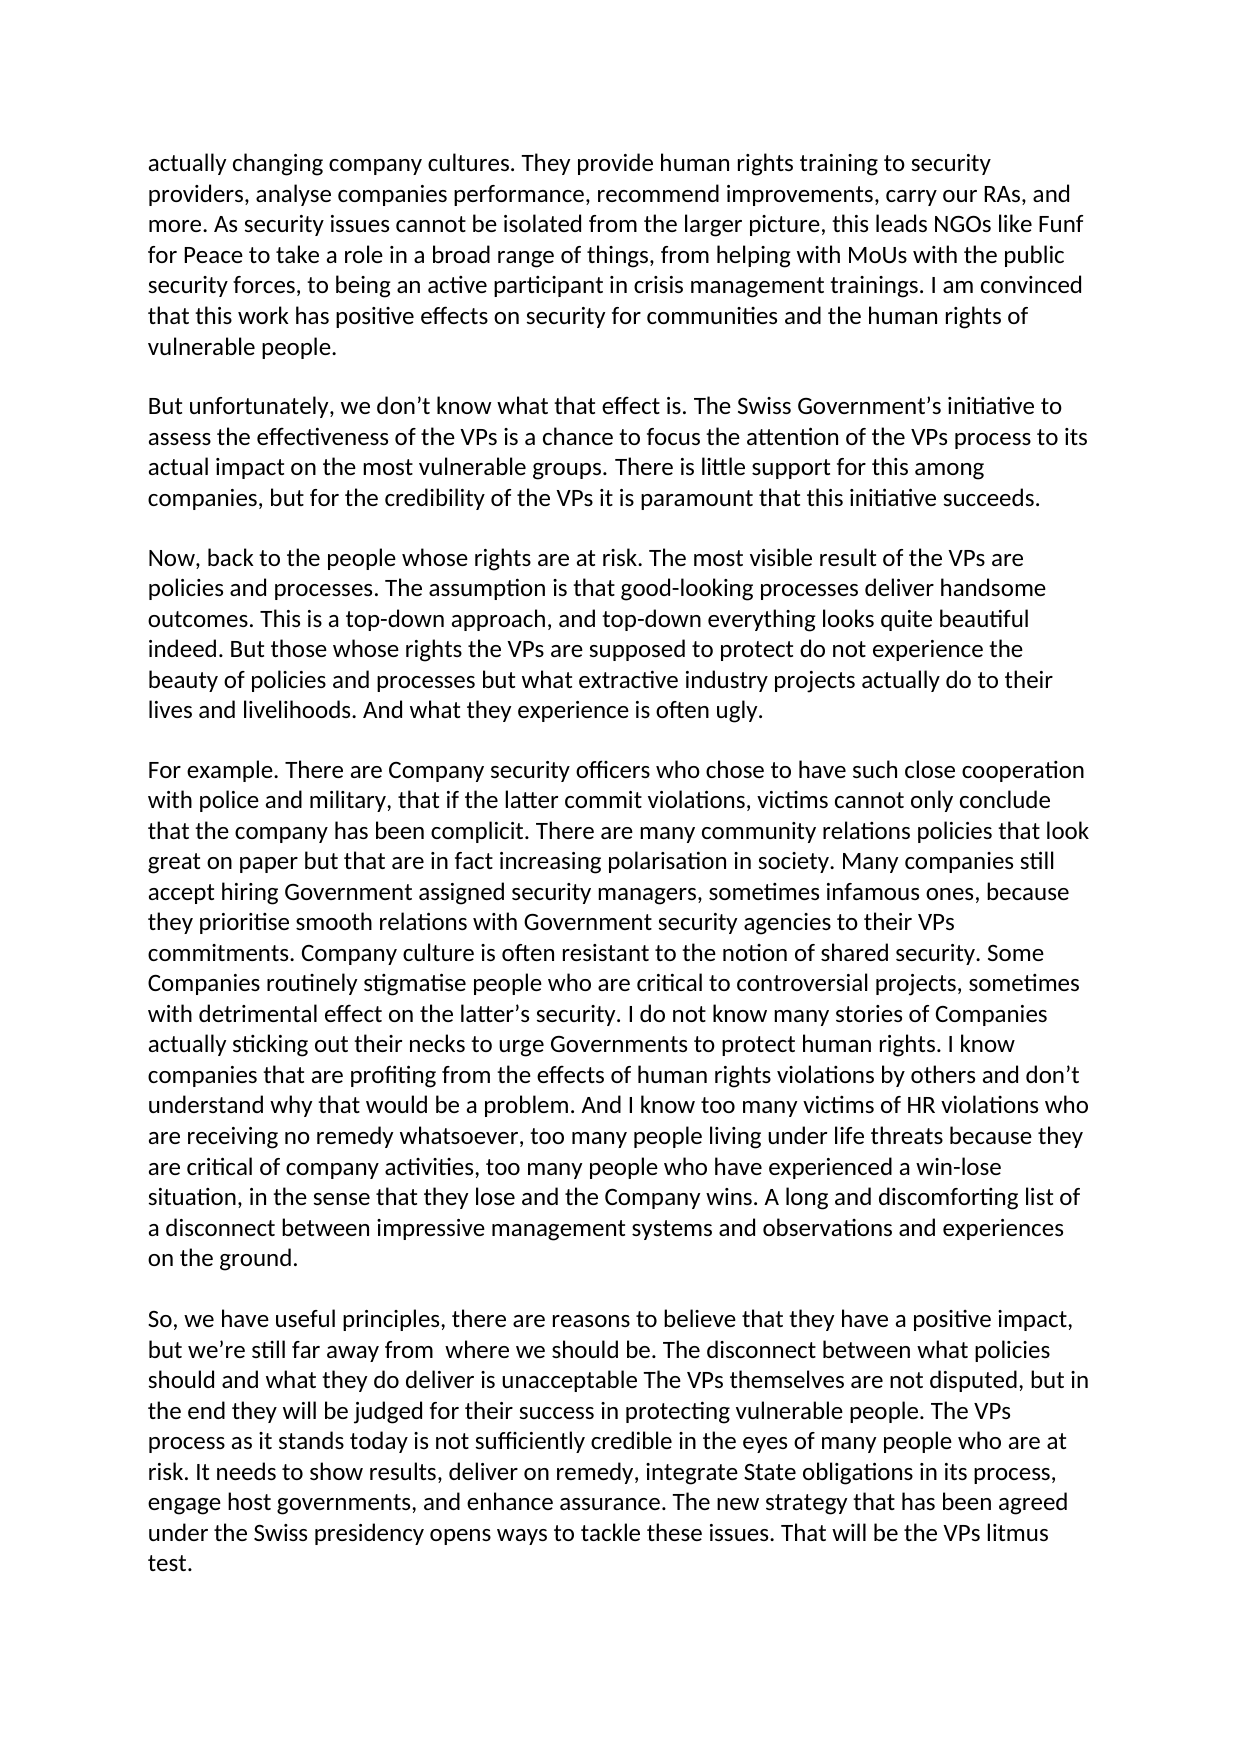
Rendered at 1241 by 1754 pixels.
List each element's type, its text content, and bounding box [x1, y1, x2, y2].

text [148, 148, 1093, 361]
text So, we have useful principles, there are reasons to believe that they have a positive impact, but we’re still far away from where we should be. The disconnect between what policies should and what they do deliver is unacceptable The VPs themselves are not disputed, but in the end they will be judged for their success in protecting vulnerable people. The VPs process as it stands today is not sufficiently credible in the eyes of many people who are at risk. It needs to show results, deliver on remedy, integrate State obligations in its process, engage host governments, and enhance assurance. The new strategy that has been agreed under the Swiss presidency opens ways to tackle these issues. That will be the VPs litmus test. [148, 1303, 1093, 1578]
text Now, back to the people whose rights are at risk. The most visible result of the VPs are policies and processes. The assumption is that good-looking processes deliver handsome outcomes. This is a top-down approach, and top-down everything looks quite beautiful indeed. But those whose rights the VPs are supposed to protect do not experience the beauty of policies and processes but what extractive industry projects actually do to their lives and livelihoods. And what they experience is often ugly. [148, 542, 1093, 725]
text But unfortunately, we don’t know what that effect is. The Swiss Government’s initiative to assess the effectiveness of the VPs is a chance to focus the attention of the VPs process to its actual impact on the most vulnerable groups. There is little support for this among companies, but for the credibility of the VPs it is paramount that this initiative succeeds. [148, 390, 1093, 512]
text For example. There are Company security officers who chose to have such close cooperation with police and military, that if the latter commit violations, victims cannot only conclude that the company has been complicit. There are many community relations policies that look great on paper but that are in fact increasing polarisation in society. Many companies still accept hiring Government assigned security managers, sometimes infamous ones, because they prioritise smooth relations with Government security agencies to their VPs commitments. Company culture is often resistant to the notion of shared security. Some Companies routinely stigmatise people who are critical to controversial projects, sometimes with detrimental effect on the latter’s security. I do not know many stories of Companies actually sticking out their necks to urge Governments to protect human rights. I know companies that are profiting from the effects of human rights violations by others and don’t understand why that would be a problem. And I know too many victims of HR violations who are receiving no remedy whatsoever, too many people living under life threats because they are critical of company activities, too many people who have experienced a win-lose situation, in the sense that they lose and the Company wins. A long and discomforting list of a disconnect between impressive management systems and observations and experiences on the ground. [148, 754, 1093, 1273]
